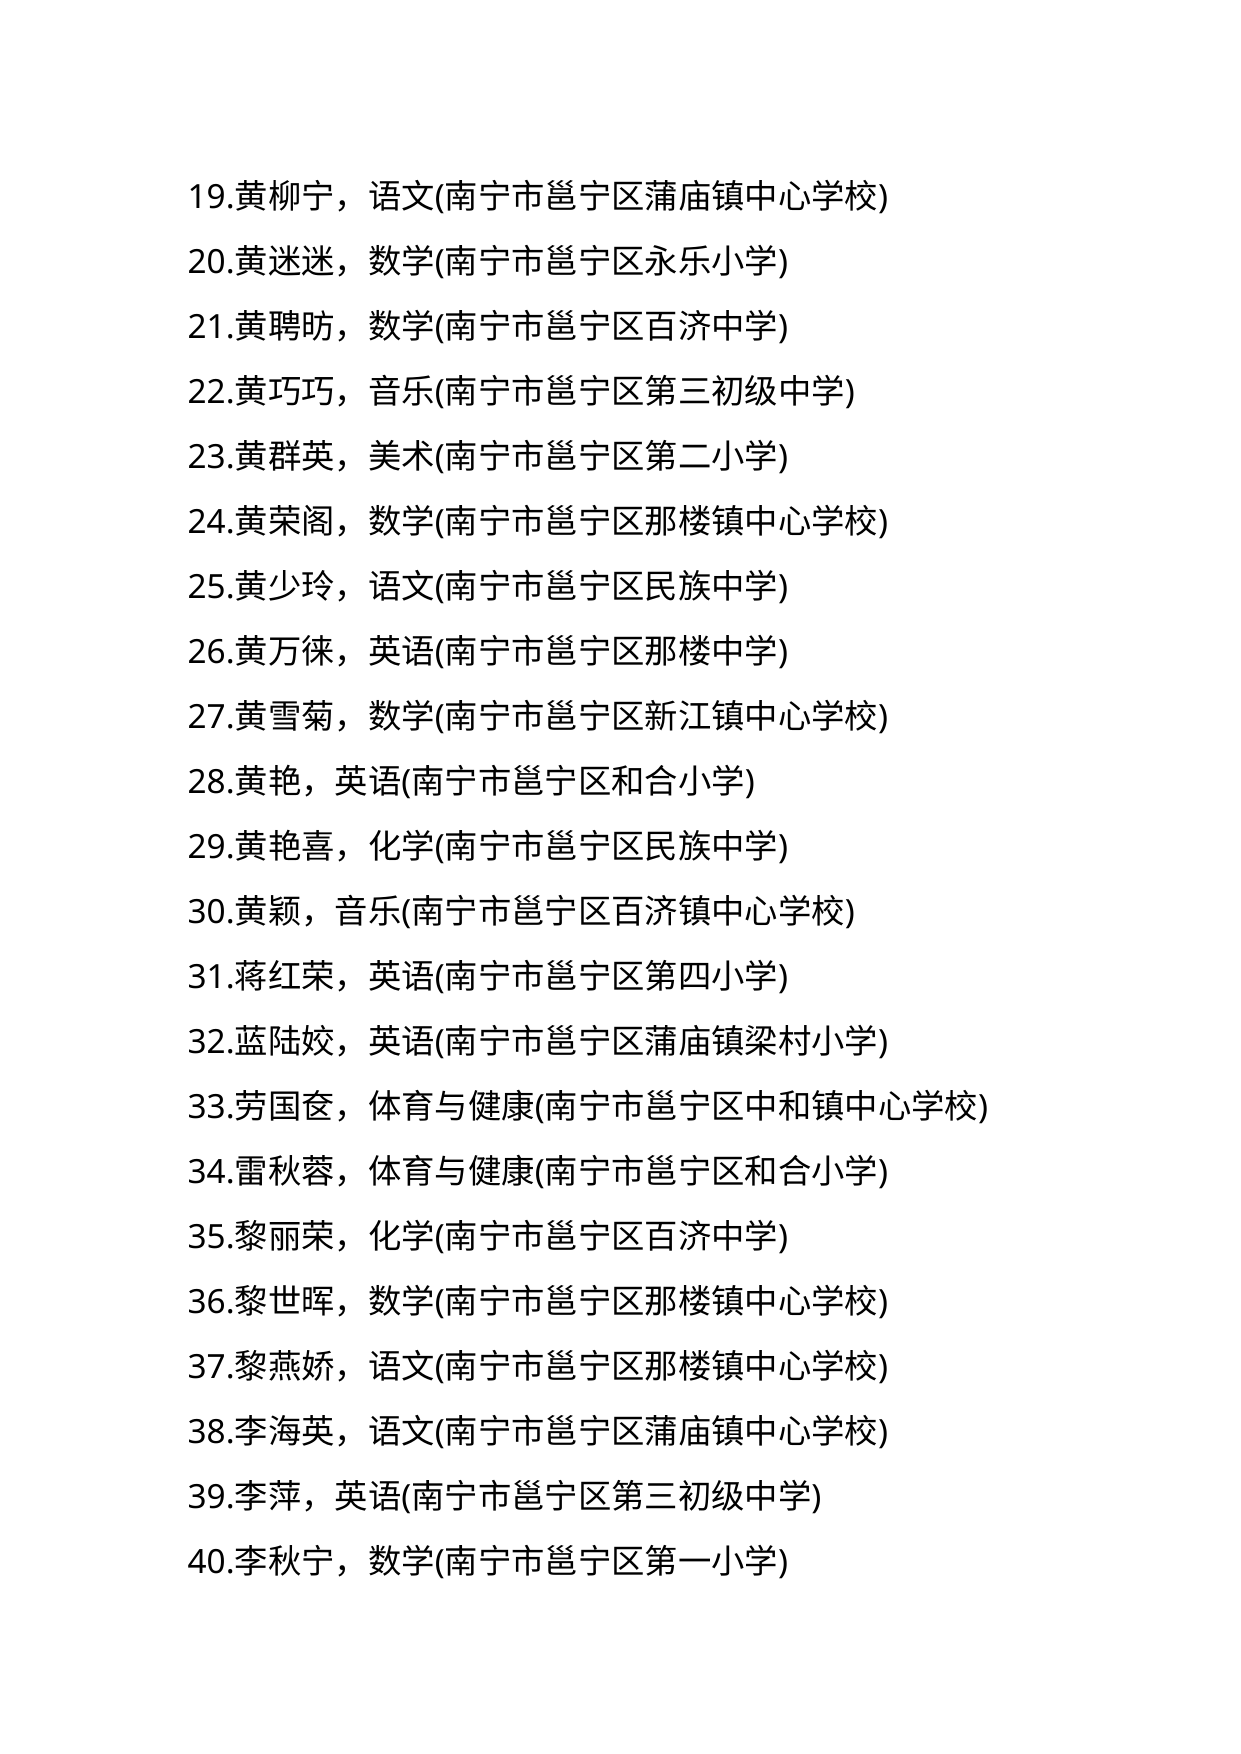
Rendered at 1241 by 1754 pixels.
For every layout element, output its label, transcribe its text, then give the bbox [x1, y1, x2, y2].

text 28.黄艳，英语(南宁市邕宁区和合小学) [187, 747, 1053, 812]
text 27.黄雪菊，数学(南宁市邕宁区新江镇中心学校) [187, 682, 1053, 747]
text 19.黄柳宁，语文(南宁市邕宁区蒲庙镇中心学校) [187, 162, 1053, 227]
text 23.黄群英，美术(南宁市邕宁区第二小学) [187, 422, 1053, 487]
text 31.蒋红荣，英语(南宁市邕宁区第四小学) [187, 942, 1053, 1007]
text 33.劳国奁，体育与健康(南宁市邕宁区中和镇中心学校) [187, 1072, 1053, 1137]
text 25.黄少玲，语文(南宁市邕宁区民族中学) [187, 552, 1053, 617]
text 32.蓝陆姣，英语(南宁市邕宁区蒲庙镇梁村小学) [187, 1007, 1053, 1072]
text 22.黄巧巧，音乐(南宁市邕宁区第三初级中学) [187, 357, 1053, 422]
text 35.黎丽荣，化学(南宁市邕宁区百济中学) [187, 1202, 1053, 1267]
text 40.李秋宁，数学(南宁市邕宁区第一小学) [187, 1527, 1053, 1592]
text 21.黄聘昉，数学(南宁市邕宁区百济中学) [187, 292, 1053, 357]
text 26.黄万徕，英语(南宁市邕宁区那楼中学) [187, 617, 1053, 682]
text 37.黎燕娇，语文(南宁市邕宁区那楼镇中心学校) [187, 1332, 1053, 1397]
text 34.雷秋蓉，体育与健康(南宁市邕宁区和合小学) [187, 1137, 1053, 1202]
text 30.黄颖，音乐(南宁市邕宁区百济镇中心学校) [187, 877, 1053, 942]
text 39.李萍，英语(南宁市邕宁区第三初级中学) [187, 1462, 1053, 1527]
text 36.黎世晖，数学(南宁市邕宁区那楼镇中心学校) [187, 1267, 1053, 1332]
text 38.李海英，语文(南宁市邕宁区蒲庙镇中心学校) [187, 1397, 1053, 1462]
text 24.黄荣阁，数学(南宁市邕宁区那楼镇中心学校) [187, 487, 1053, 552]
text 29.黄艳喜，化学(南宁市邕宁区民族中学) [187, 812, 1053, 877]
text 20.黄迷迷，数学(南宁市邕宁区永乐小学) [187, 227, 1053, 292]
